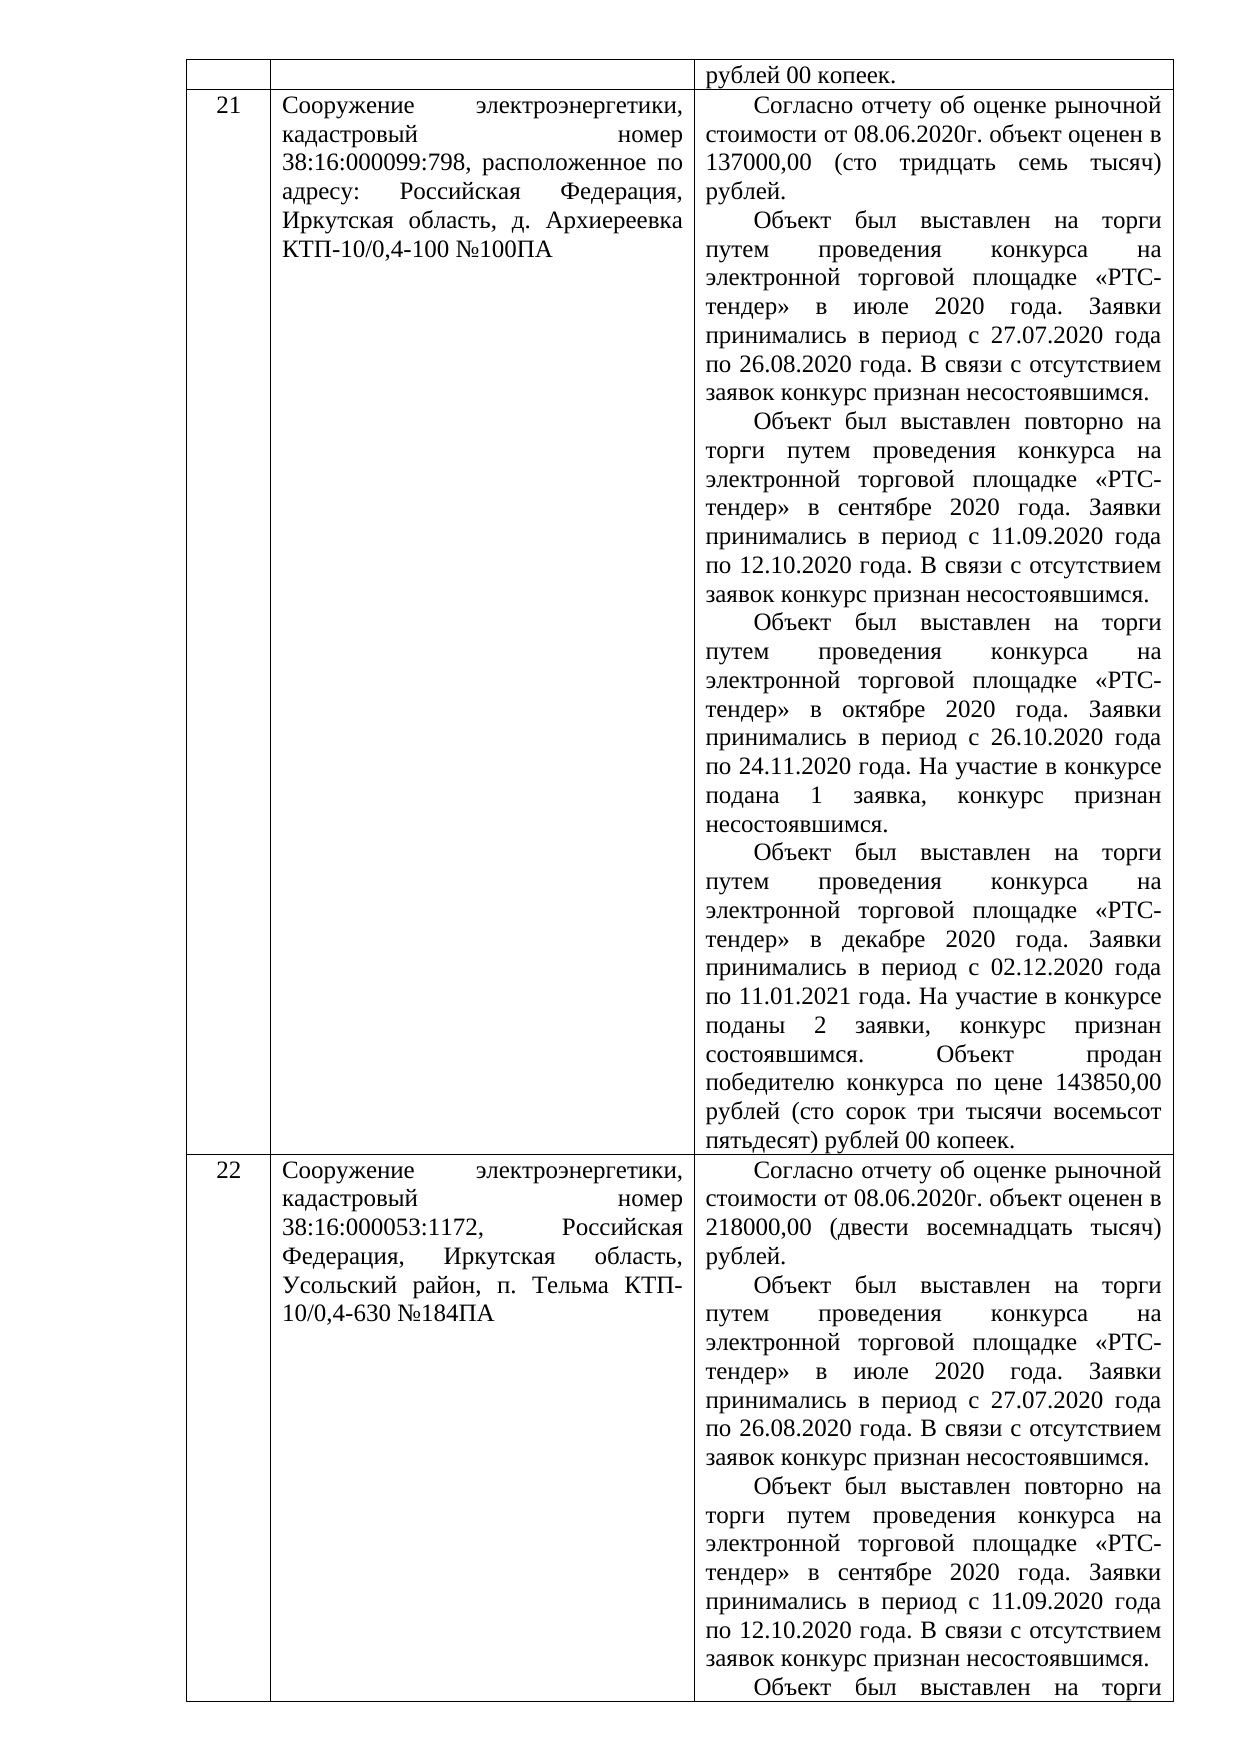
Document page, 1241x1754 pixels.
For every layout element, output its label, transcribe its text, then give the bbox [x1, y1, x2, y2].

table_cell 20 [187, 60, 270, 89]
table_cell Сооружение электроэнергетики, кадастровый номер 38:16:000099:798, расположенное по адресу: Российская Федерация, Иркутская область, д. Архиереевка КТП-10/0,4-100 №100ПА [271, 90, 694, 1154]
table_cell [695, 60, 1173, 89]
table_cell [271, 60, 694, 89]
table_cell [695, 1155, 1173, 1701]
table_cell 21 [187, 90, 270, 1154]
table_cell 22 [187, 1155, 270, 1701]
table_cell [271, 1155, 694, 1701]
table_cell Согласно отчету об оценке рыночной стоимости от 08.06.2020г. объект оценен в 137000,00 (сто тридцать семь тысяч) рублей. Объект был выставлен на торги путем проведения конкурса на электронной торговой площадке «РТС-тендер» в июле 2020 года. Заявки принимались в период с 27.07.2020 года по 26.08.2020 года. В связи с отсутствием заявок конкурс признан несостоявшимся. Объект был выставлен повторно на торги путем проведения конкурса на электронной торговой площадке «РТС-тендер» в сентябре 2020 года. Заявки принимались в период с 11.09.2020 года по 12.10.2020 года. В связи с отсутствием заявок конкурс признан несостоявшимся. Объект был выставлен на торги путем проведения конкурса на электронной торговой площадке «РТС-тендер» в октябре 2020 года. Заявки принимались в период с 26.10.2020 года по 24.11.2020 года. На участие в конкурсе подана 1 заявка, конкурс признан несостоявшимся. Объект был выставлен на торги путем проведения конкурса на электронной торговой площадке «РТС-тендер» в декабре 2020 года. Заявки принимались в период с 02.12.2020 года по 11.01.2021 года. На участие в конкурсе поданы 2 заявки, конкурс признан состоявшимся. Объект продан победителю конкурса по цене 143850,00 рублей (сто сорок три тысячи восемьсот пятьдесят) рублей 00 копеек. [695, 90, 1173, 1154]
